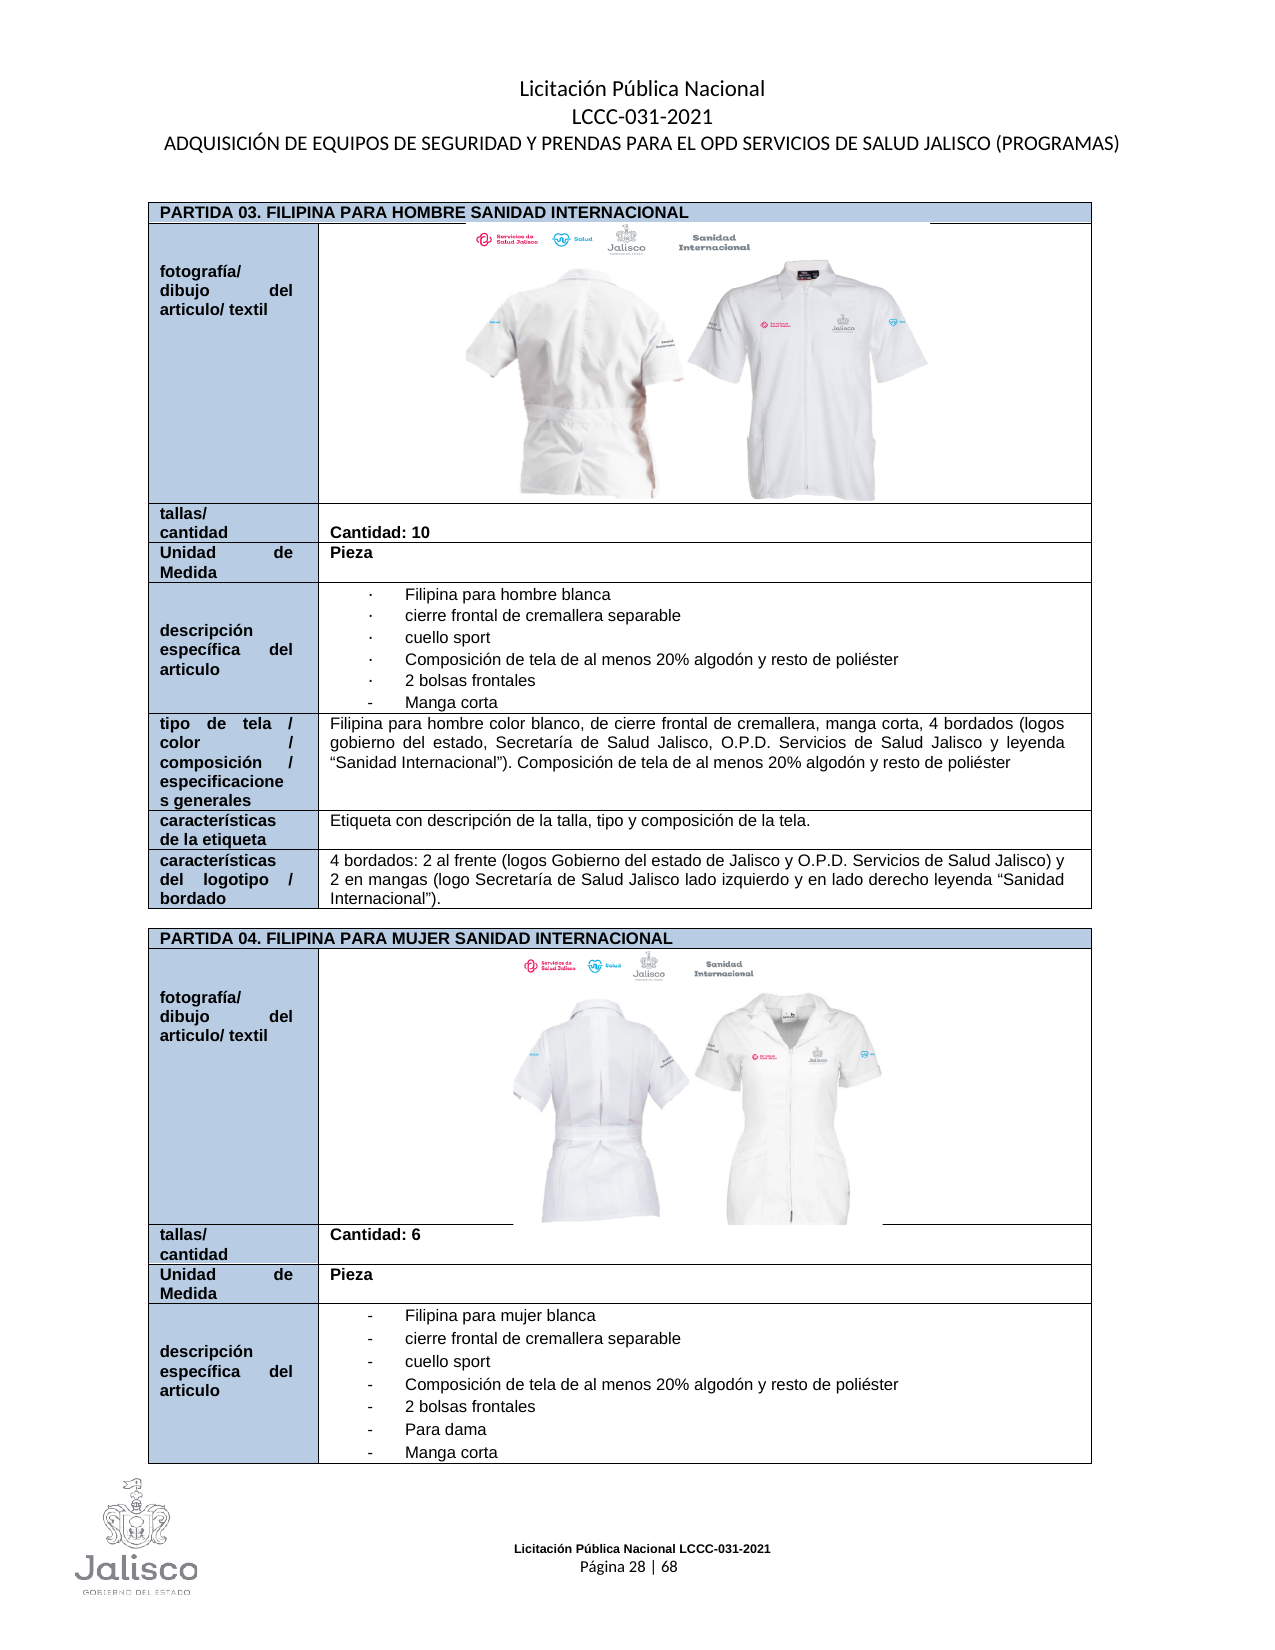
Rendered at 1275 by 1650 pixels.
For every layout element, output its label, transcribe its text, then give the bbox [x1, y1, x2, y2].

table_cell tipo de tela / color / composición / especificaciones generales [149, 714, 318, 810]
table_cell 4 bordados: 2 al frente (logos Gobierno del estado de Jalisco y O.P.D. Servicios de Salud Jalisco) y 2 en mangas (logo Secretaría de Salud Jalisco lado izquierdo y en lado derecho leyenda “Sanidad Internacional”). [319, 850, 1091, 908]
table_cell descripción específica del articulo [149, 1304, 318, 1463]
table_cell Unidad de Medida [149, 1265, 318, 1303]
table_cell [883, 949, 1091, 1224]
table_cell Cantidad: 10 [319, 504, 1091, 542]
table_cell [319, 224, 465, 503]
table_cell Filipina para hombre color blanco, de cierre frontal de cremallera, manga corta, 4 bordados (logos gobierno del estado, Secretaría de Salud Jalisco, O.P.D. Servicios de Salud Jalisco y leyenda “Sanidad Internacional”). Composición de tela de al menos 20% algodón y resto de poliéster [319, 714, 1091, 810]
table_cell Etiqueta con descripción de la talla, tipo y composición de la tela. [319, 811, 1091, 849]
table_cell Unidad de Medida [149, 543, 318, 582]
table_cell Pieza [319, 1265, 1091, 1303]
table_cell fotografía/ dibujo del articulo/ textil [149, 224, 318, 503]
table_header PARTIDA 03. FILIPINA PARA HOMBRE SANIDAD INTERNACIONAL [149, 203, 1091, 222]
table_cell [319, 949, 513, 1224]
table_cell Pieza [319, 543, 1091, 582]
table_cell características del logotipo / bordado [149, 850, 318, 908]
table_cell Filipina para mujer blanca cierre frontal de cremallera separable cuello sport Composición de tela de al menos 20% algodón y resto de poliéster 2 bolsas frontales Para dama Manga corta [319, 1304, 1091, 1463]
table_cell tallas/ cantidad [149, 1225, 318, 1263]
picture [513, 949, 883, 1225]
picture [465, 223, 931, 503]
table_cell Cantidad: 6 [319, 1225, 1091, 1263]
picture [74, 1478, 198, 1595]
table_cell tallas/ cantidad [149, 504, 318, 542]
table_cell fotografía/ dibujo del articulo/ textil [149, 949, 318, 1224]
table_cell [931, 224, 1091, 503]
table_cell características de la etiqueta [149, 811, 318, 849]
table_header PARTIDA 04. FILIPINA PARA MUJER SANIDAD INTERNACIONAL [149, 929, 1091, 948]
table_cell descripción específica del articulo [149, 583, 318, 713]
table_cell Filipina para hombre blanca cierre frontal de cremallera separable cuello sport Composición de tela de al menos 20% algodón y resto de poliéster 2 bolsas frontales Manga corta [319, 583, 1091, 713]
